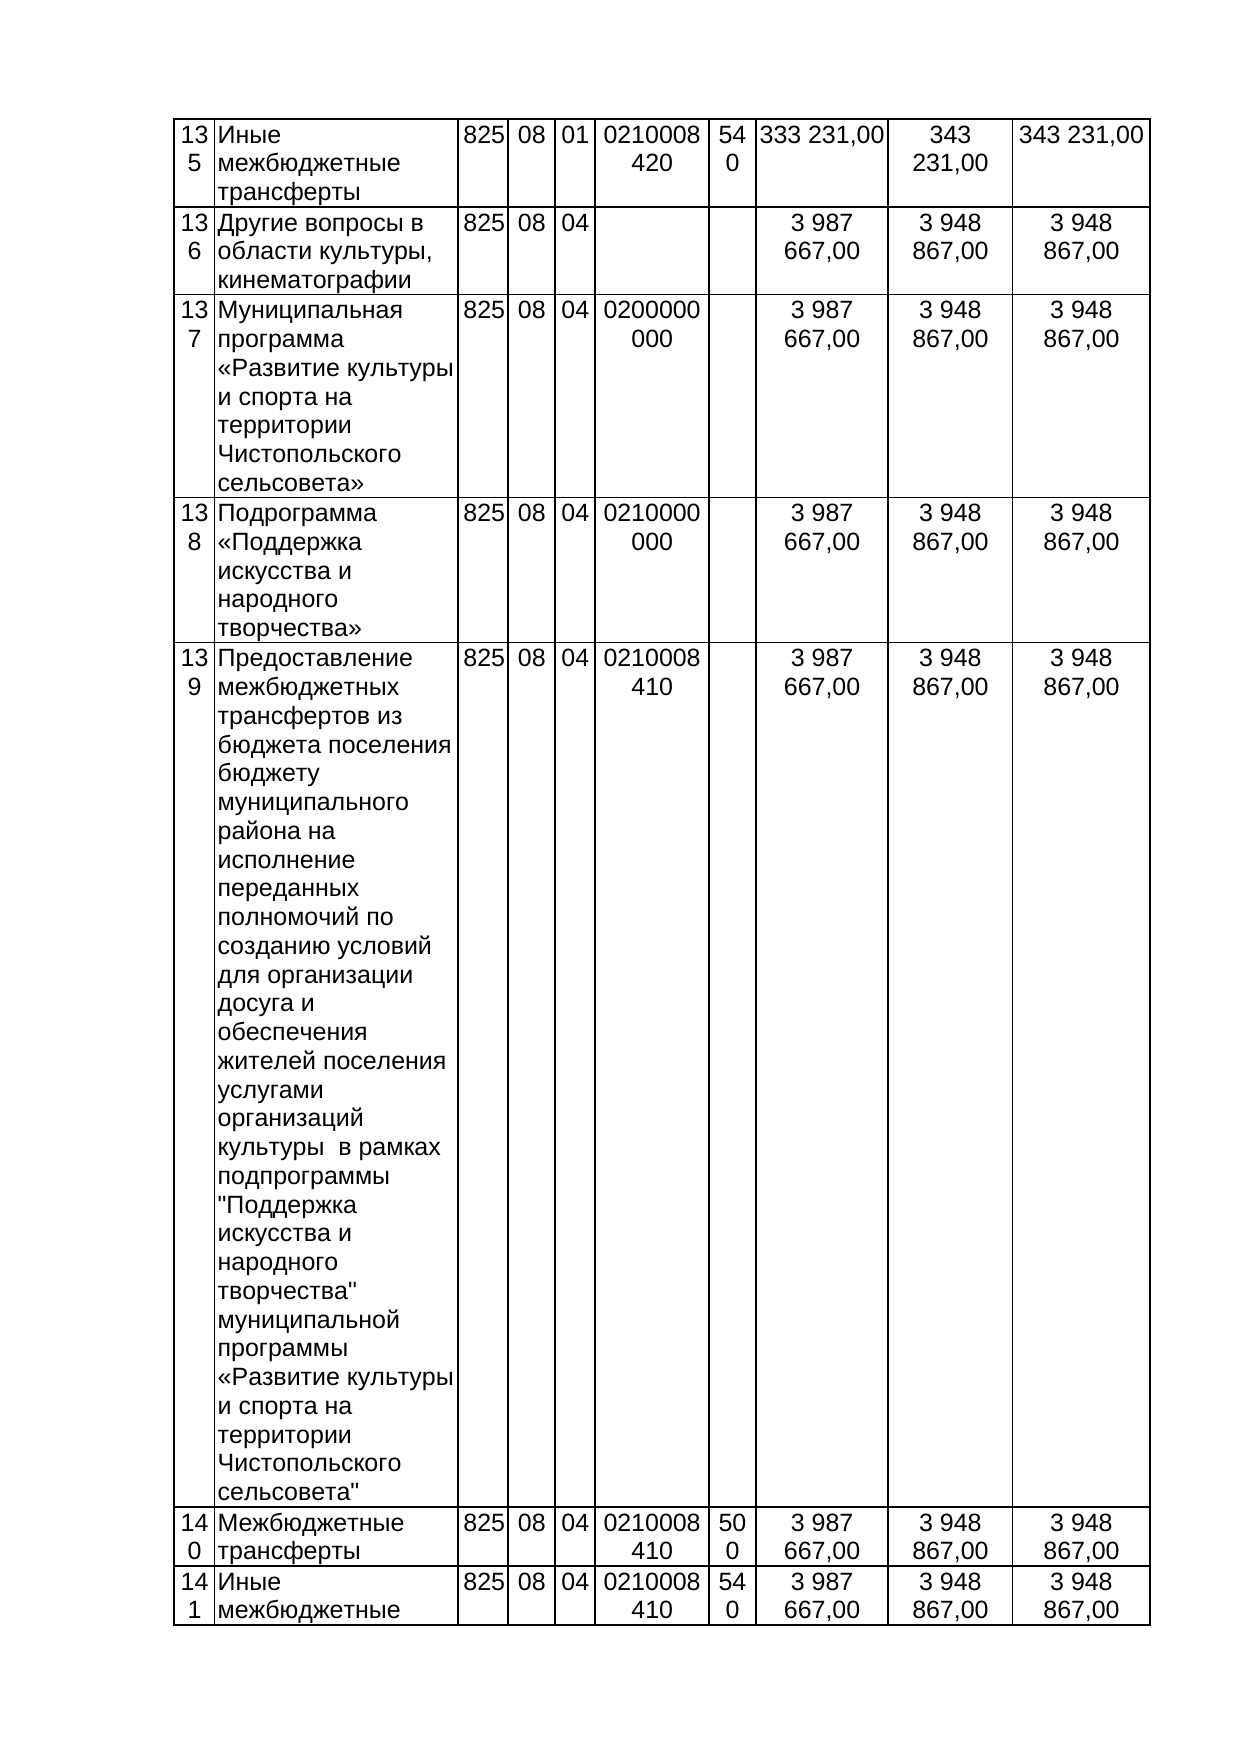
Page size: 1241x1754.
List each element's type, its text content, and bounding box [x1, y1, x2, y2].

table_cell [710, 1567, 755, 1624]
table_cell 825 [459, 295, 507, 497]
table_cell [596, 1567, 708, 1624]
table_cell Другие вопросы в области культуры, кинематографии [215, 208, 457, 294]
table_cell 0210000000 [596, 498, 708, 642]
table_cell 825 [459, 120, 507, 206]
table_cell 343 231,00 [1013, 120, 1149, 206]
table_cell 04 [556, 498, 594, 642]
table_cell 825 [459, 208, 507, 294]
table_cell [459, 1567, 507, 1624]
table_cell Предоставление межбюджетных трансфертов из бюджета поселения бюджету муниципального района на исполнение переданных полномочий по созданию условий для организации досуга и обеспечения жителей поселения услугами организаций культуры в рамках подпрограммы "Поддержка искусства и народного творчества" муниципальной программы «Развитие культуры и спорта на территории Чистопольского сельсовета" [215, 643, 457, 1506]
table_cell [596, 208, 708, 294]
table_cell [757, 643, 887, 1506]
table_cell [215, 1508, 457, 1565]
table_cell 139 [175, 643, 214, 1506]
table_cell 01 [556, 120, 594, 206]
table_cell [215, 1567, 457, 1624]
table_cell 343 231,00 [889, 120, 1012, 206]
table_cell 0210008420 [596, 120, 708, 206]
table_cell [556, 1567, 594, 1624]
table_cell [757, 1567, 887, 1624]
table_cell 0200000000 [596, 295, 708, 497]
table_cell Иные межбюджетные трансферты [215, 120, 457, 206]
table_cell [710, 498, 755, 642]
table_cell 137 [175, 295, 214, 497]
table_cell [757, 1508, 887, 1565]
table_cell [710, 295, 755, 497]
table_cell 3 948 867,00 [1013, 498, 1149, 642]
table_cell Подрограмма «Поддержка искусства и народного творчества» [215, 498, 457, 642]
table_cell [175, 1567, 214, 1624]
table_cell 08 [509, 208, 554, 294]
table_cell 333 231,00 [757, 120, 887, 206]
table_cell 04 [556, 643, 594, 1506]
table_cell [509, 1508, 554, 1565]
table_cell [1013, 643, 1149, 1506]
table_cell 04 [556, 295, 594, 497]
table_cell 136 [175, 208, 214, 294]
table_cell 08 [509, 120, 554, 206]
table_cell 0210008410 [596, 643, 708, 1506]
table_cell 138 [175, 498, 214, 642]
table_cell 3 987 667,00 [757, 208, 887, 294]
table_cell 135 [175, 120, 214, 206]
table_cell 08 [509, 295, 554, 497]
table_cell 08 [509, 643, 554, 1506]
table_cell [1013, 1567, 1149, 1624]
table_cell [710, 643, 755, 1506]
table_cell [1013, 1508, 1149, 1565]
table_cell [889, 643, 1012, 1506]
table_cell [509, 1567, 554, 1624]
table_cell 3 987 667,00 [757, 295, 887, 497]
table_cell [710, 208, 755, 294]
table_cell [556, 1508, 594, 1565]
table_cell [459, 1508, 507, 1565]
table_cell 3 987 667,00 [757, 498, 887, 642]
table_cell 3 948 867,00 [889, 208, 1012, 294]
table_cell 04 [556, 208, 594, 294]
table_cell 3 948 867,00 [889, 498, 1012, 642]
table_cell 825 [459, 498, 507, 642]
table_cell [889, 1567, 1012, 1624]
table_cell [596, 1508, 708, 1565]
table_cell 3 948 867,00 [889, 295, 1012, 497]
table_cell 08 [509, 498, 554, 642]
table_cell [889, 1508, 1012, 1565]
table_cell 540 [710, 120, 755, 206]
table_cell Муниципальная программа «Развитие культуры и спорта на территории Чистопольского сельсовета» [215, 295, 457, 497]
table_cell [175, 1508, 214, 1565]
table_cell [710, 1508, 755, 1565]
table_cell 825 [459, 643, 507, 1506]
table_cell 3 948 867,00 [1013, 208, 1149, 294]
table_cell 3 948 867,00 [1013, 295, 1149, 497]
